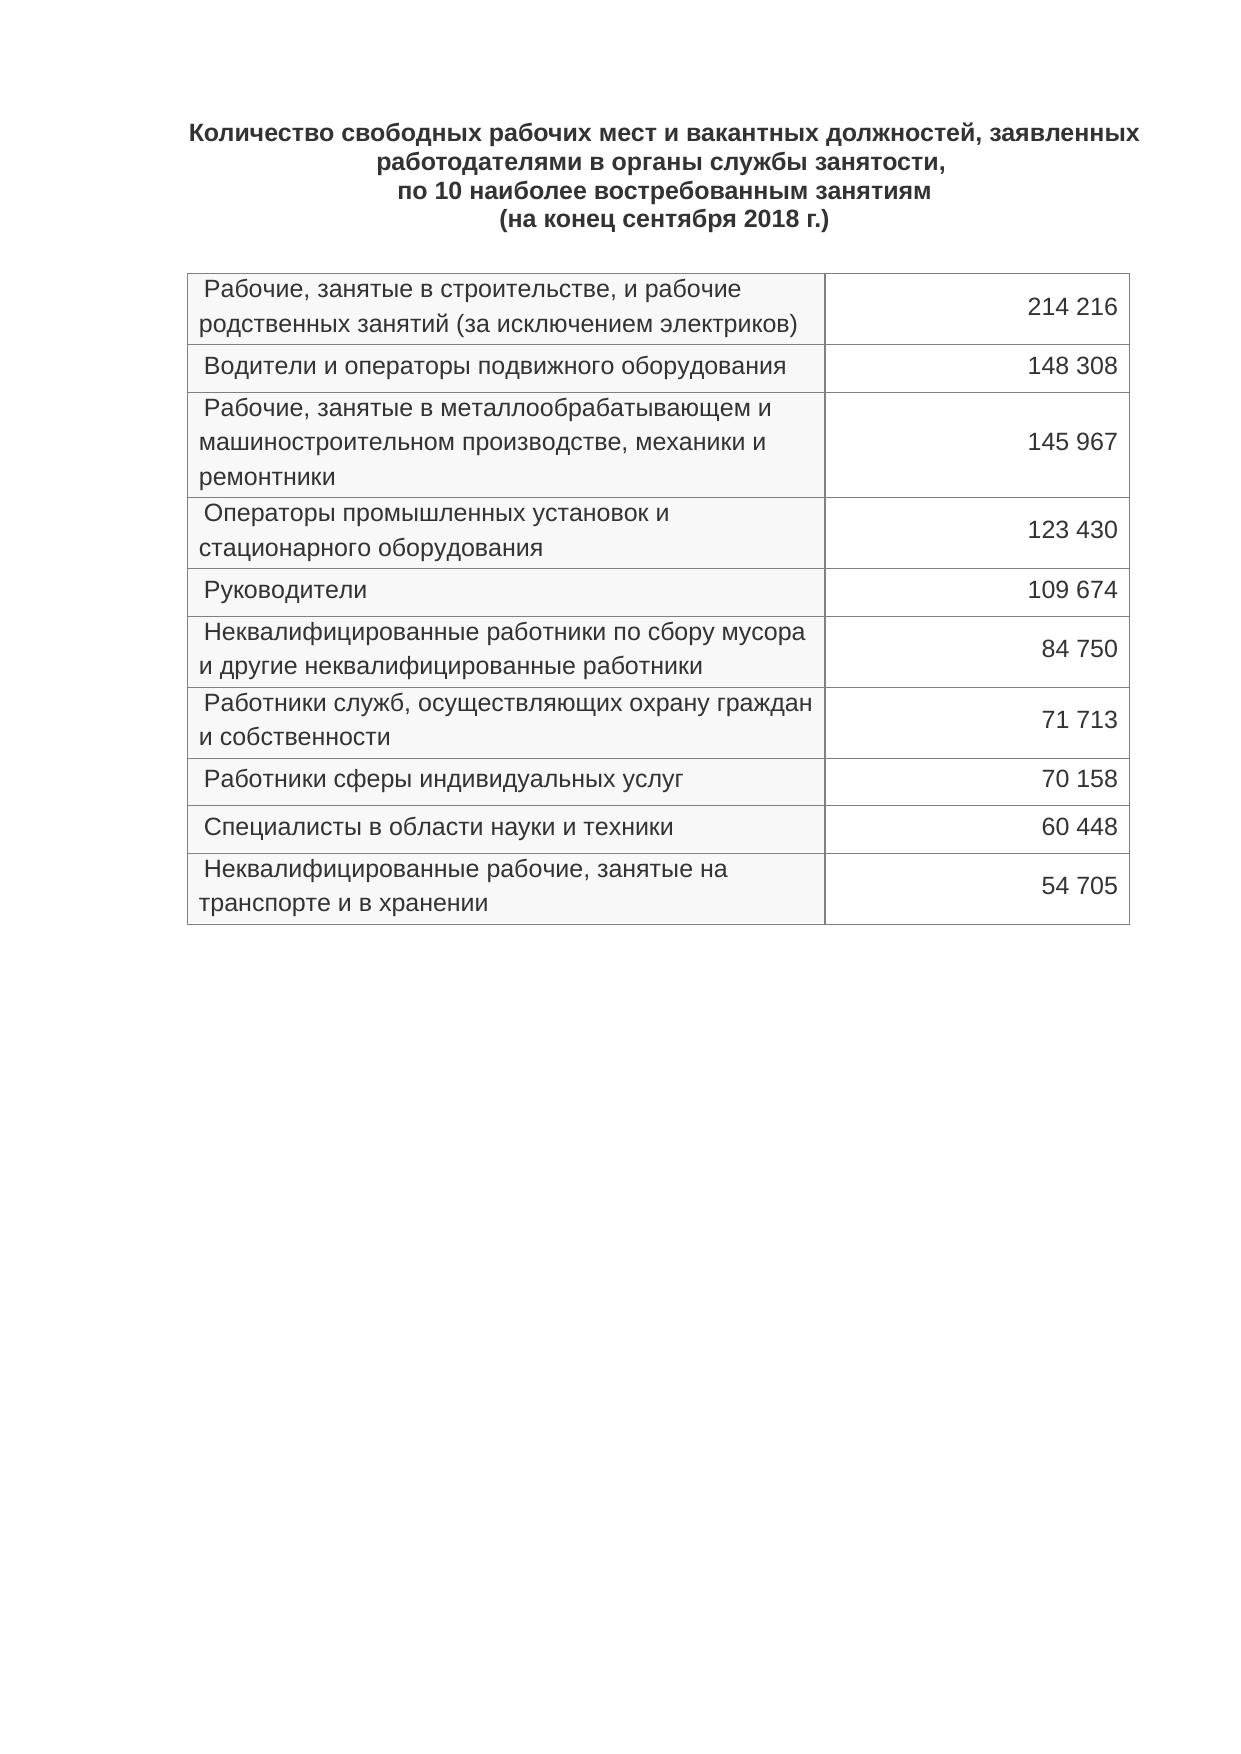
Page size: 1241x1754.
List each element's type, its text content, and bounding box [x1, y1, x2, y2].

table_cell 60 448 [826, 806, 1129, 852]
table_cell Неквалифицированные работники по сбору мусора и другие неквалифицированные работники [188, 617, 824, 687]
table_cell 70 158 [826, 759, 1129, 805]
table_cell 71 713 [826, 688, 1129, 757]
table_header Рабочие, занятые в строительстве, и рабочие родственных занятий (за исключением электриков) [188, 274, 824, 344]
table_cell Работники сферы индивидуальных услуг [188, 759, 824, 805]
table_header 214 216 [826, 274, 1129, 344]
text Количество свободных рабочих мест и вакантных должностей, заявленных работодателями в органы службы занятости, по 10 наиболее востребованным занятиям [177, 118, 1152, 204]
table_cell 145 967 [826, 393, 1129, 497]
table_cell Неквалифицированные рабочие, занятые на транспорте и в хранении [188, 854, 824, 923]
table_cell Операторы промышленных установок и стационарного оборудования [188, 498, 824, 568]
table_cell Водители и операторы подвижного оборудования [188, 345, 824, 392]
table_cell Руководители [188, 569, 824, 616]
table_cell 148 308 [826, 345, 1129, 392]
text (на конец сентября 2018 г.) [177, 204, 1152, 233]
table_cell 84 750 [826, 617, 1129, 687]
table_cell 123 430 [826, 498, 1129, 568]
table_cell 54 705 [826, 854, 1129, 923]
table_cell 109 674 [826, 569, 1129, 616]
table_cell Специалисты в области науки и техники [188, 806, 824, 852]
table_cell Работники служб, осуществляющих охрану граждан и собственности [188, 688, 824, 757]
table_cell Рабочие, занятые в металлообрабатывающем и машиностроительном производстве, механики и ремонтники [188, 393, 824, 497]
